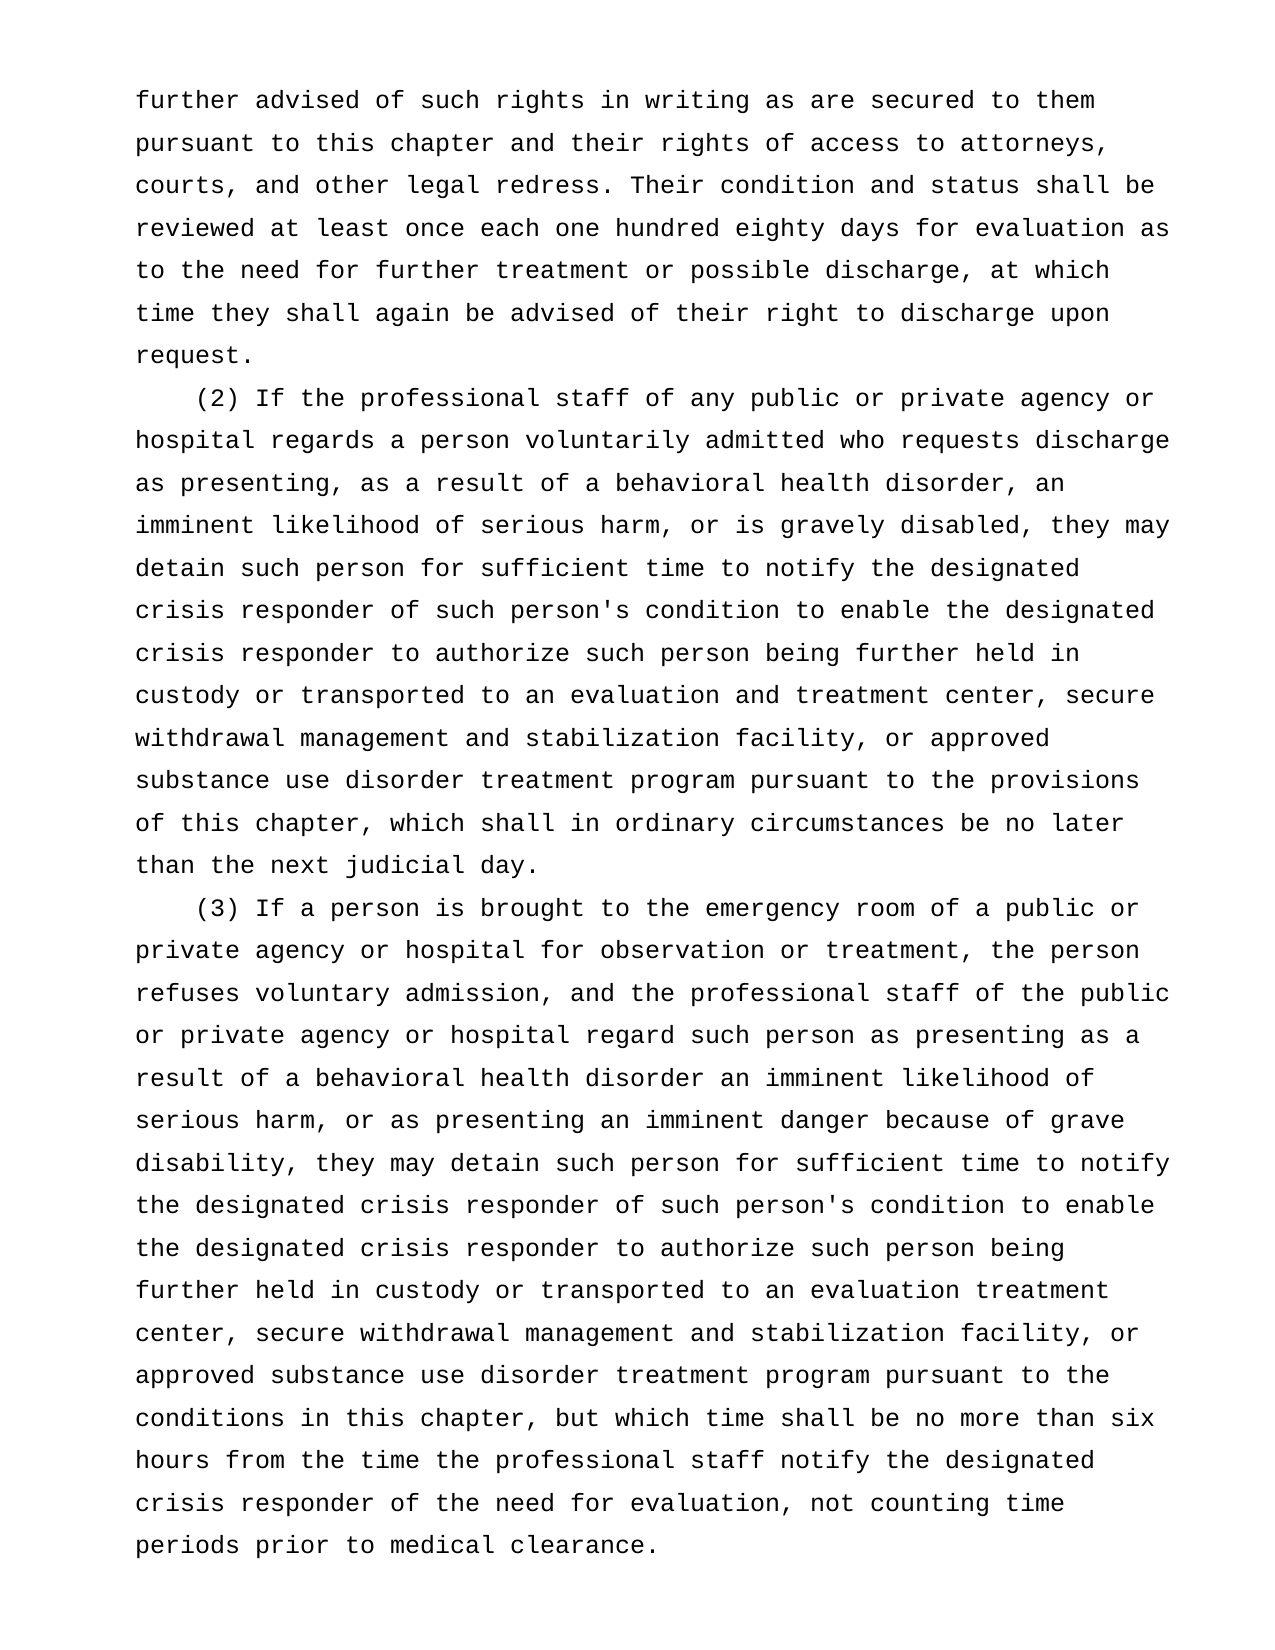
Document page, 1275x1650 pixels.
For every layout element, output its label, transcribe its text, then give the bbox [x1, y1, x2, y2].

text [135, 75, 1170, 372]
text (2) If the professional staff of any public or private agency or hospital regards a person voluntarily admitted who requests discharge as presenting, as a result of a behavioral health disorder, an imminent likelihood of serious harm, or is gravely disabled, they may detain such person for sufficient time to notify the designated crisis responder of such person's condition to enable the designated crisis responder to authorize such person being further held in custody or transported to an evaluation and treatment center, secure withdrawal management and stabilization facility, or approved substance use disorder treatment program pursuant to the provisions of this chapter, which shall in ordinary circumstances be no later than the next judicial day. [135, 372, 1170, 882]
text (3) If a person is brought to the emergency room of a public or private agency or hospital for observation or treatment, the person refuses voluntary admission, and the professional staff of the public or private agency or hospital regard such person as presenting as a result of a behavioral health disorder an imminent likelihood of serious harm, or as presenting an imminent danger because of grave disability, they may detain such person for sufficient time to notify the designated crisis responder of such person's condition to enable the designated crisis responder to authorize such person being further held in custody or transported to an evaluation treatment center, secure withdrawal management and stabilization facility, or approved substance use disorder treatment program pursuant to the conditions in this chapter, but which time shall be no more than six hours from the time the professional staff notify the designated crisis responder of the need for evaluation, not counting time periods prior to medical clearance. [135, 882, 1170, 1562]
